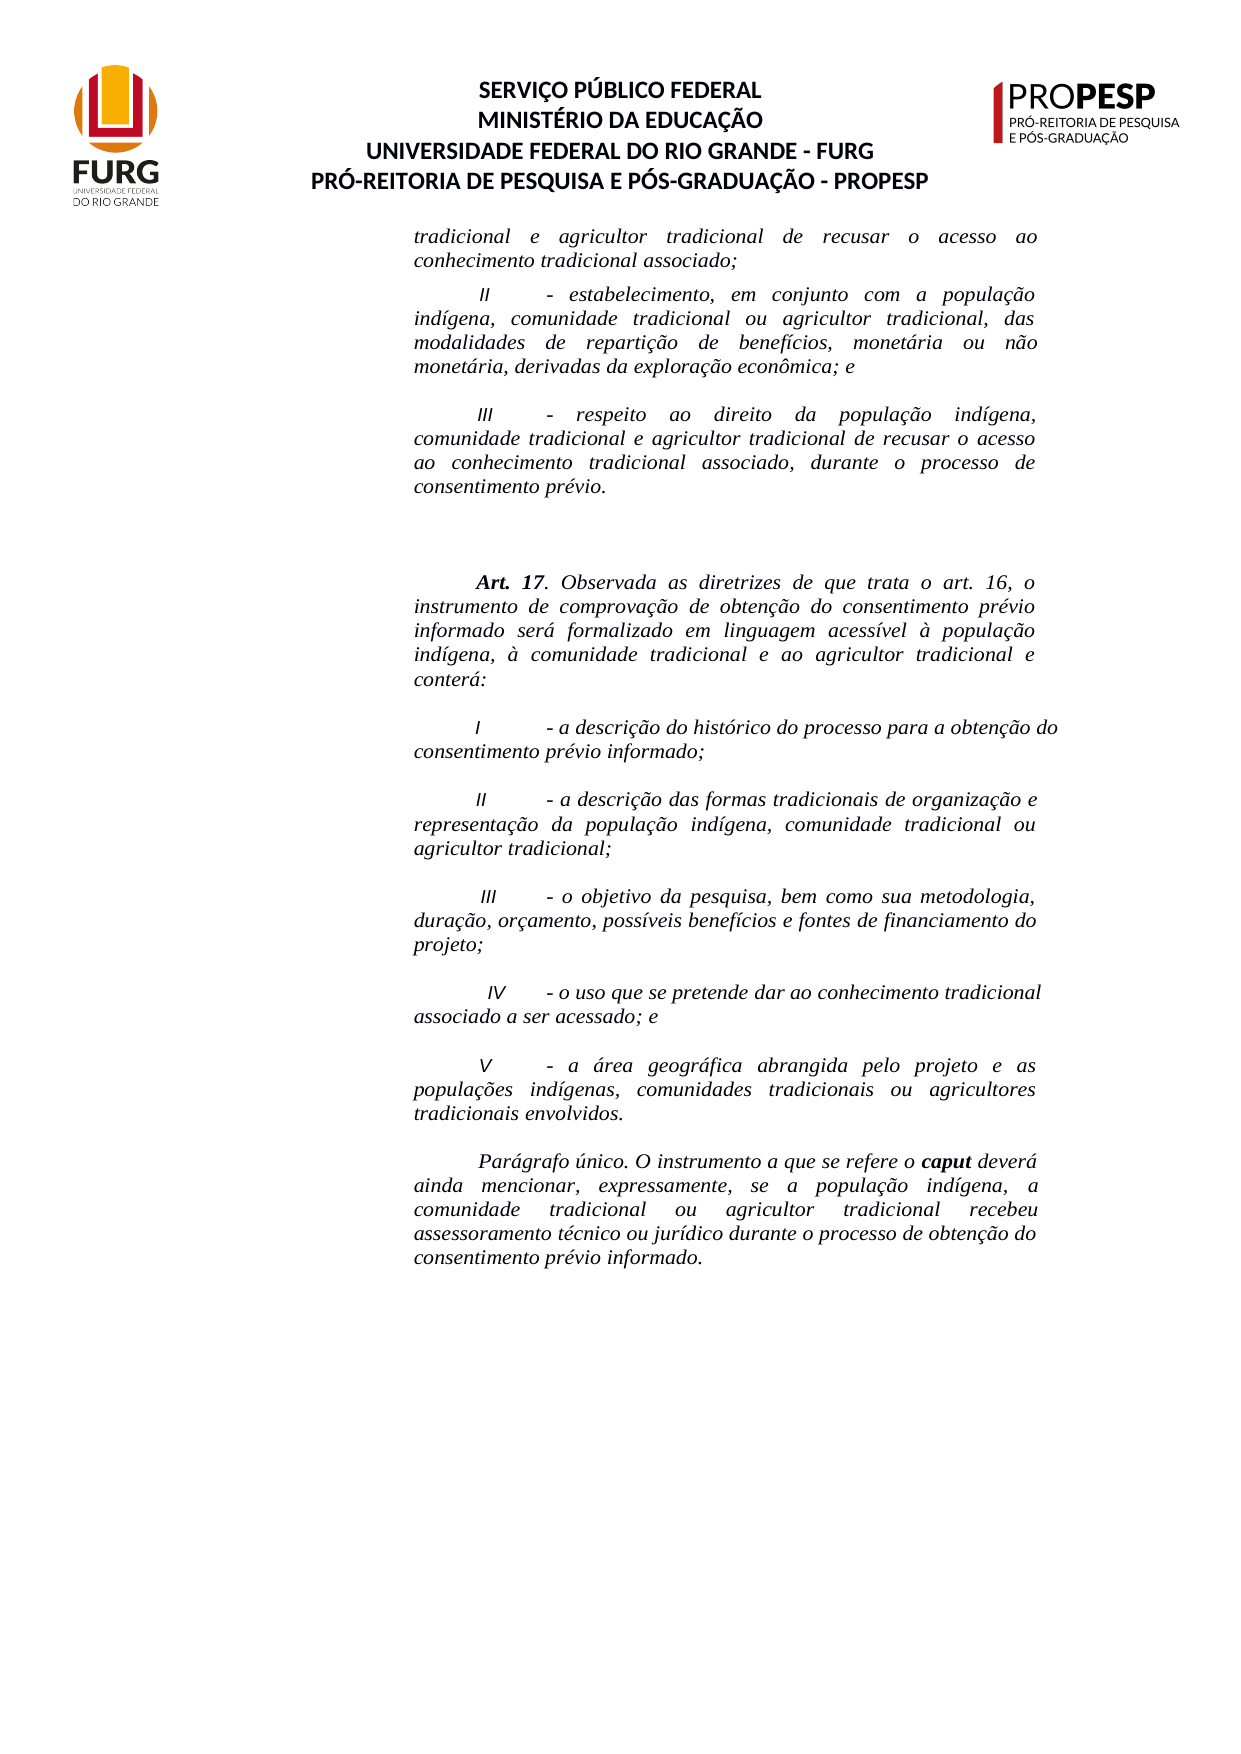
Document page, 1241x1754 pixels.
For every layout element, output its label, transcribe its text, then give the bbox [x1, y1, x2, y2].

list - o objetivo da pesquisa, bem como sua metodologia, duração, orçamento, possíveis benefícios e fontes de financiamento do projeto; [413, 884, 1038, 956]
picture [993, 79, 1182, 145]
list - a descrição das formas tradicionais de organização e representação da população indígena, comunidade tradicional ou agricultor tradicional; [413, 787, 1038, 859]
list - estabelecimento, em conjunto com a população indígena, comunidade tradicional ou agricultor tradicional, das modalidades de repartição de benefícios, monetária ou não monetária, derivadas da exploração econômica; e [413, 281, 1038, 378]
list - o uso que se pretende dar ao conhecimento tradicional associado a ser acessado; e [413, 980, 1063, 1028]
list - a área geográfica abrangida pelo projeto e as populações indígenas, comunidades tradicionais ou agricultores tradicionais envolvidos. [413, 1053, 1039, 1125]
list o direito da população indígena, comunidade tradicional e agricultor tradicional de recusar o acesso ao conhecimento tradicional associado; [413, 224, 1038, 272]
list - respeito ao direito da população indígena, comunidade tradicional e agricultor tradicional de recusar o acesso ao conhecimento tradicional associado, durante o processo de consentimento prévio. [413, 402, 1039, 498]
text Art. 17. Observada as diretrizes de que trata o art. 16, o instrumento de comprovação de obtenção do consentimento prévio informado será formalizado em linguagem acessível à população indígena, à comunidade tradicional e ao agricultor tradicional e conterá: [413, 570, 1038, 691]
list - a descrição do histórico do processo para a obtenção do consentimento prévio informado; [413, 714, 1063, 763]
picture [73, 65, 159, 206]
text Parágrafo único. O instrumento a que se refere o caput deverá ainda mencionar, expressamente, se a população indígena, a comunidade tradicional ou agricultor tradicional recebeu assessoramento técnico ou jurídico durante o processo de obtenção do consentimento prévio informado. [413, 1149, 1038, 1269]
